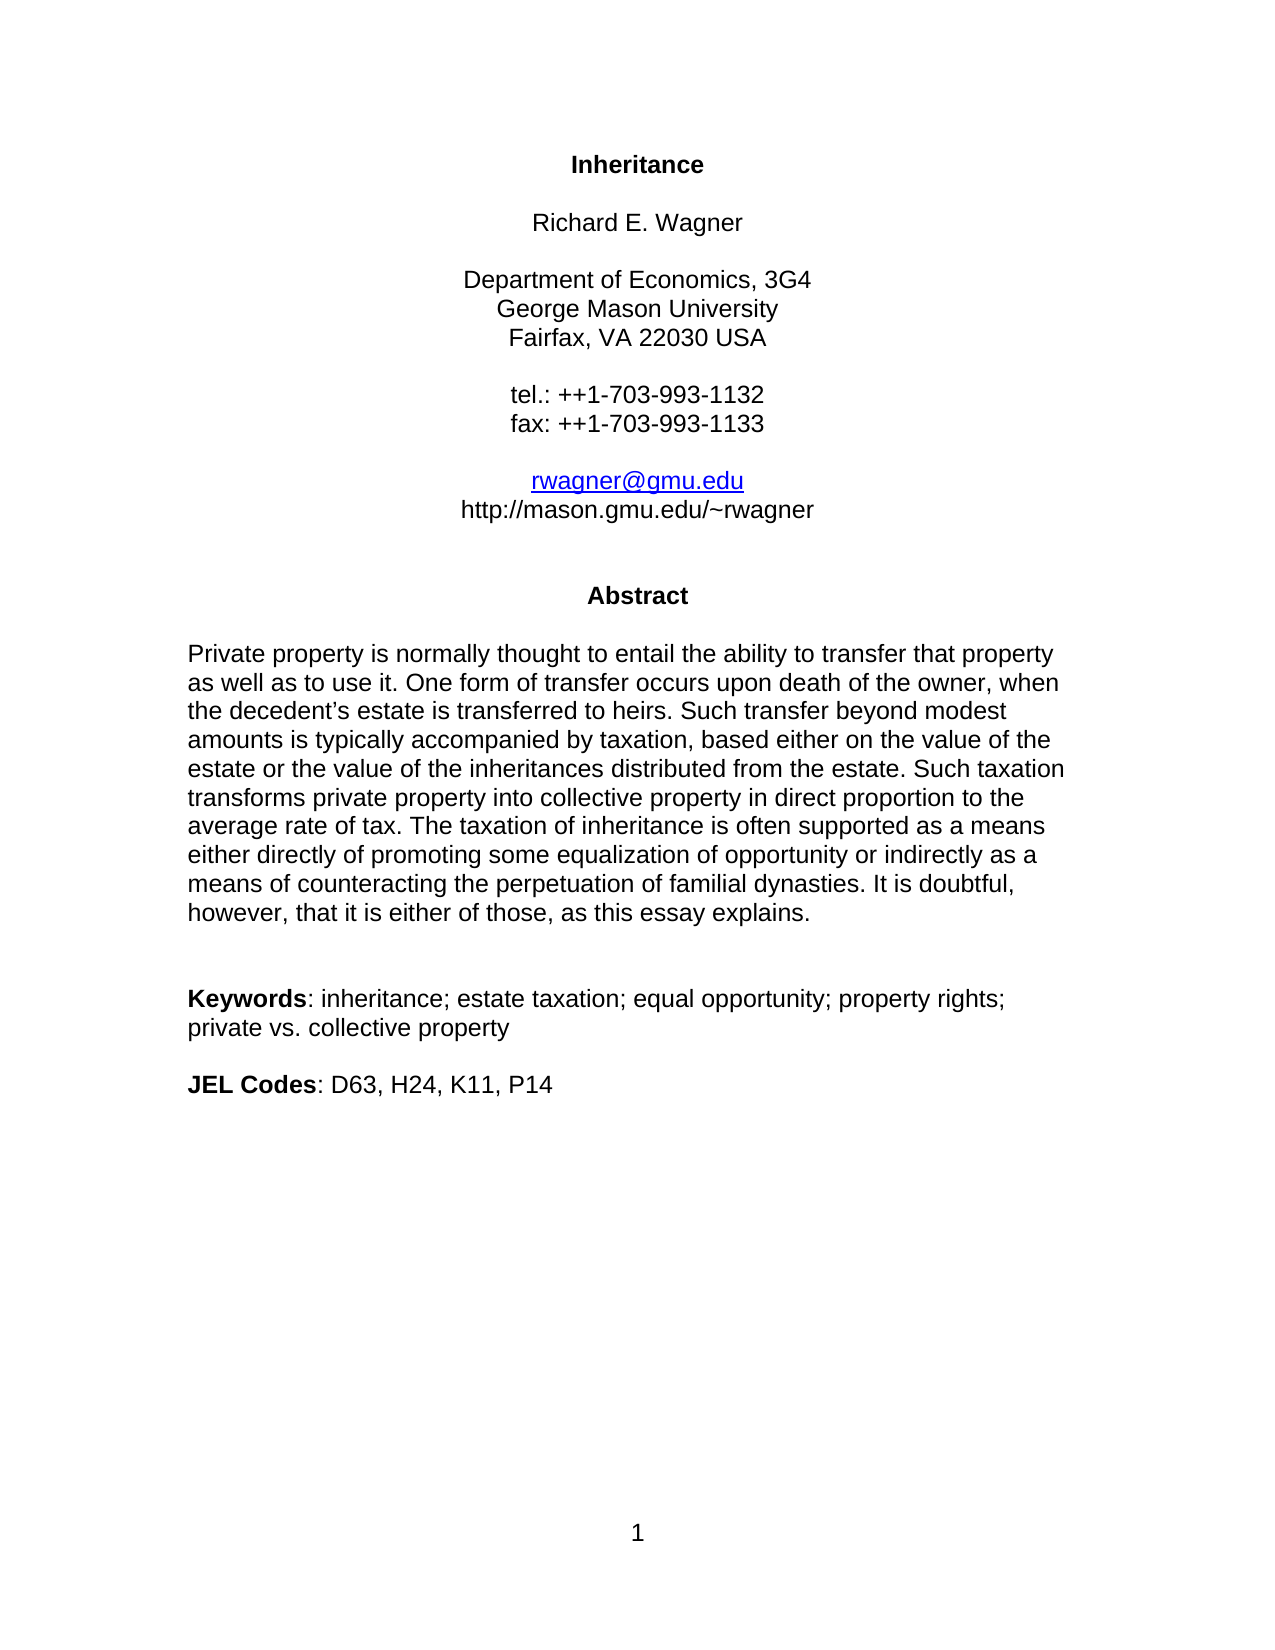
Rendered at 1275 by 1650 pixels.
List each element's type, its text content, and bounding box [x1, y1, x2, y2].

text Private property is normally thought to entail the ability to transfer that property as well as to use it. One form of transfer occurs upon death of the owner, when the decedent’s estate is transferred to heirs. Such transfer beyond modest amounts is typically accompanied by taxation, based either on the value of the estate or the value of the inheritances distributed from the estate. Such taxation transforms private property into collective property in direct proportion to the average rate of tax. The taxation of inheritance is often supported as a means either directly of promoting some equalization of opportunity or indirectly as a means of counteracting the perpetuation of familial dynasties. It is doubtful, however, that it is either of those, as this essay explains. [187, 639, 1087, 926]
text JEL Codes: D63, H24, K11, P14 [187, 1070, 1087, 1099]
text Keywords: inheritance; estate taxation; equal opportunity; property rights; private vs. collective property [187, 984, 1087, 1041]
text rwagner@gmu.edu [187, 466, 1087, 495]
text Richard E. Wagner [187, 207, 1087, 236]
text http://mason.gmu.edu/~rwagner [187, 495, 1087, 524]
text Abstract [187, 581, 1087, 610]
text Department of Economics, 3G4 [187, 265, 1087, 294]
text fax: ++1-703-993-1133 [187, 409, 1087, 437]
text Fairfax, VA 22030 USA [187, 322, 1087, 351]
text George Mason University [187, 294, 1087, 322]
text Inheritance [187, 150, 1087, 179]
text tel.: ++1-703-993-1132 [187, 380, 1087, 409]
